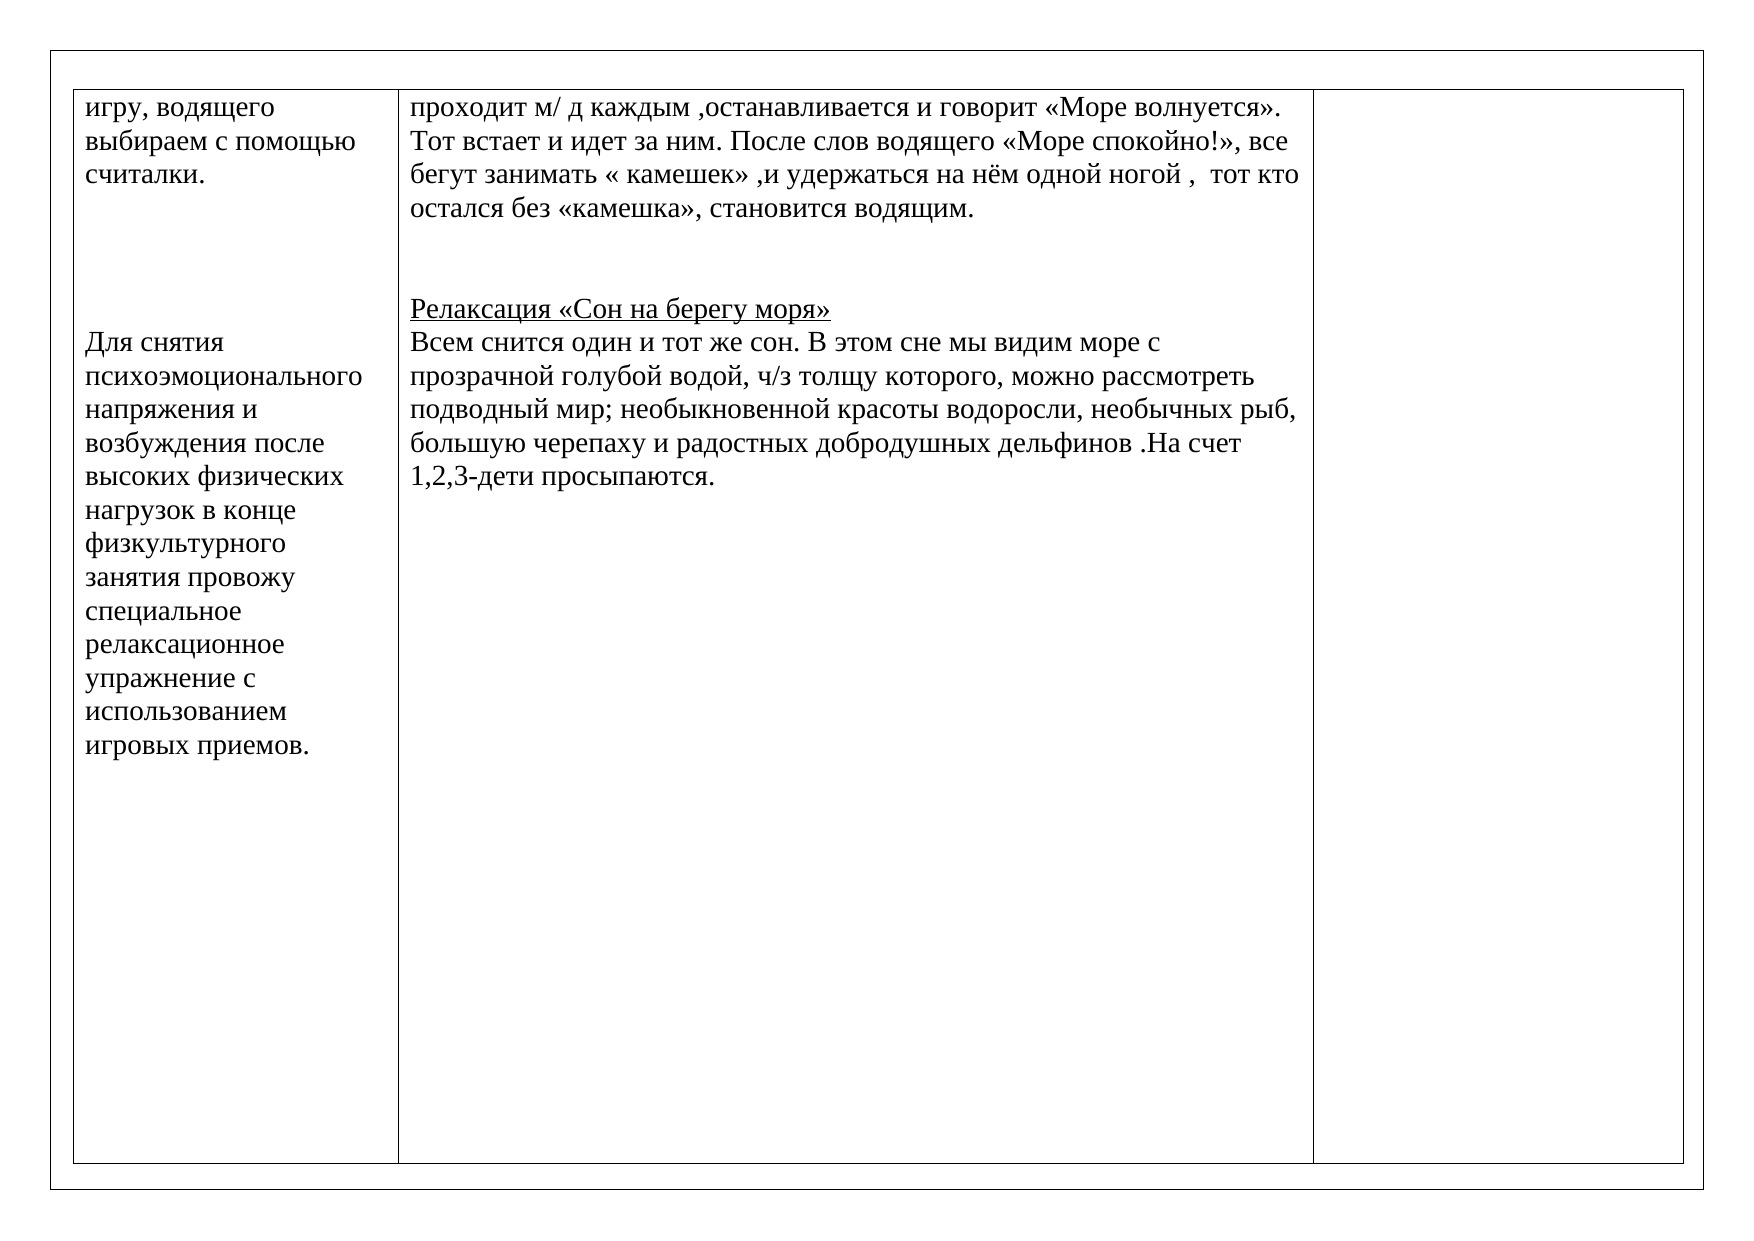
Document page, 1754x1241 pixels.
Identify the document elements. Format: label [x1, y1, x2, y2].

table_cell [74, 90, 398, 1163]
table_cell [1314, 90, 1683, 1163]
table_cell [399, 90, 1313, 1163]
